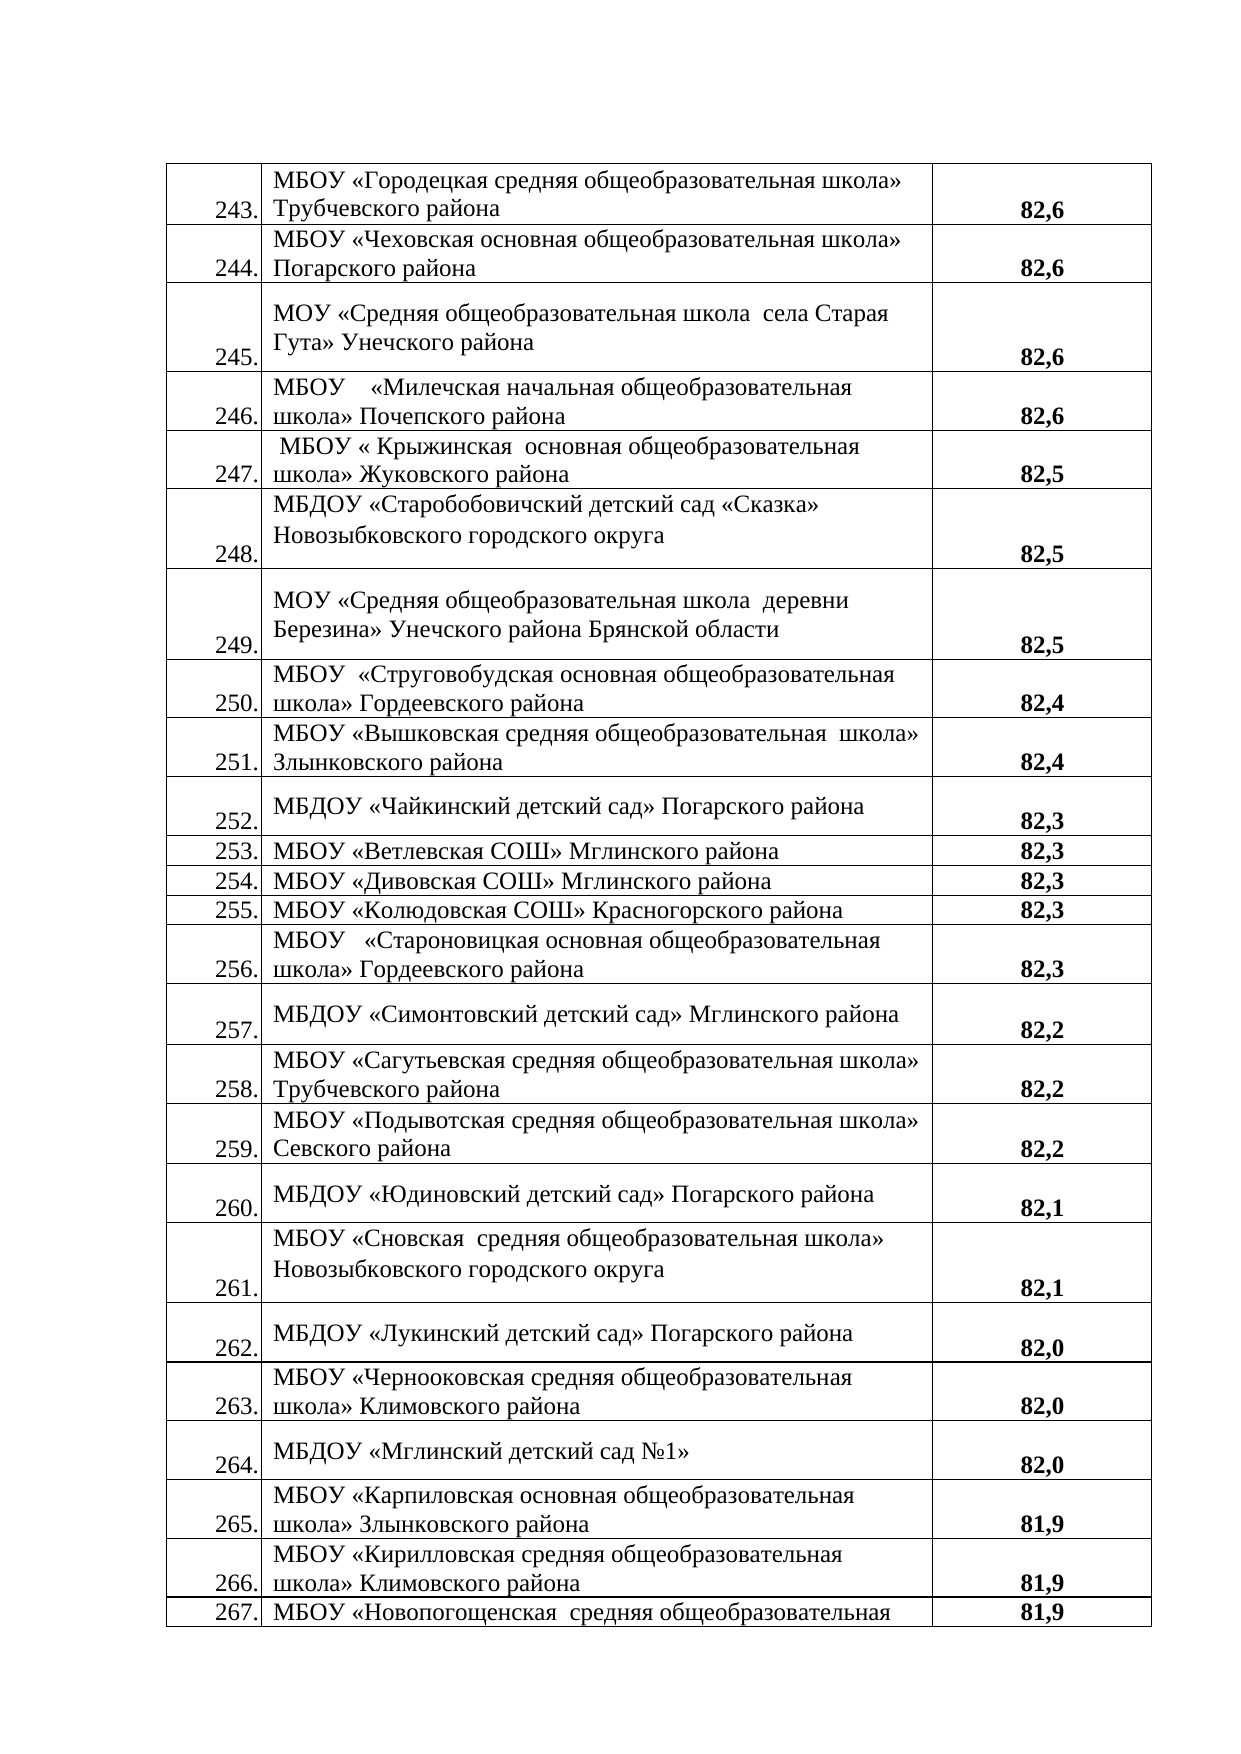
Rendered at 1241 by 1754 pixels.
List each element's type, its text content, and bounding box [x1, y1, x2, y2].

table_cell [167, 489, 261, 568]
table_cell 82,1 [933, 1164, 1151, 1222]
table_cell [167, 925, 261, 983]
table_cell МБОУ «Чеховская основная общеобразовательная школа» Погарского района [262, 225, 932, 282]
table_cell 82,0 [933, 1303, 1151, 1361]
table_cell 82,3 [933, 866, 1151, 894]
table_cell МБДОУ «Чайкинский детский сад» Погарского района [262, 777, 932, 835]
table_cell [167, 1045, 261, 1103]
table_cell 82,3 [933, 836, 1151, 865]
table_cell [167, 660, 261, 717]
table_cell 82,2 [933, 984, 1151, 1044]
table_cell 82,4 [933, 718, 1151, 776]
table_cell [167, 866, 261, 894]
table_cell [167, 1598, 261, 1626]
table_cell [167, 1363, 261, 1420]
table_cell 81,9 [933, 1480, 1151, 1538]
table_cell [167, 1303, 261, 1361]
table_cell [167, 1164, 261, 1222]
table_cell 82,5 [933, 431, 1151, 488]
table_cell МБОУ «Карпиловская основная общеобразовательная школа» Злынковского района [262, 1480, 932, 1538]
table_cell [167, 164, 261, 223]
table_cell 81,9 [933, 1598, 1151, 1626]
table_cell [167, 896, 261, 924]
table_cell [167, 372, 261, 430]
table_cell МБДОУ «Лукинский детский сад» Погарского района [262, 1303, 932, 1361]
table_cell МБДОУ «Мглинский детский сад №1» [262, 1421, 932, 1479]
table_cell 82,2 [933, 1104, 1151, 1163]
table_cell МБОУ «Ветлевская СОШ» Мглинского района [262, 836, 932, 865]
table_cell МОУ «Средняя общеобразовательная школа села Старая Гута» Унечского района [262, 283, 932, 371]
table_cell МОУ «Средняя общеобразовательная школа деревни Березина» Унечского района Брянской области [262, 569, 932, 658]
table_cell [167, 431, 261, 488]
table_cell МБОУ «Милечская начальная общеобразовательная школа» Почепского района [262, 372, 932, 430]
table_cell [167, 1539, 261, 1596]
table_cell [167, 1421, 261, 1479]
table_cell МБОУ «Сагутьевская средняя общеобразовательная школа» Трубчевского района [262, 1045, 932, 1103]
table_cell МБОУ «Подывотская средняя общеобразовательная школа» Севского района [262, 1104, 932, 1163]
table_cell [167, 1104, 261, 1163]
table_cell 82,6 [933, 372, 1151, 430]
table_cell [167, 1223, 261, 1302]
table_cell 81,9 [933, 1539, 1151, 1596]
table_cell МБДОУ «Старобобовичский детский сад «Сказка» Новозыбковского городского округа [262, 489, 932, 568]
table_cell МБОУ «Чернооковская средняя общеобразовательная школа» Климовского района [262, 1363, 932, 1420]
table_cell 82,2 [933, 1045, 1151, 1103]
table_cell 82,4 [933, 660, 1151, 717]
table_cell МБОУ «Струговобудская основная общеобразовательная школа» Гордеевского района [262, 660, 932, 717]
table_cell МБОУ «Вышковская средняя общеобразовательная школа» Злынковского района [262, 718, 932, 776]
table_cell МБОУ «Колюдовская СОШ» Красногорского района [262, 896, 932, 924]
table_cell 82,6 [933, 164, 1151, 223]
table_cell [167, 777, 261, 835]
table_cell 82,3 [933, 896, 1151, 924]
table_cell [167, 283, 261, 371]
table_cell [167, 836, 261, 865]
table_cell [167, 1480, 261, 1538]
table_cell 82,6 [933, 283, 1151, 371]
table_cell МБДОУ «Симонтовский детский сад» Мглинского района [262, 984, 932, 1044]
table_cell [167, 225, 261, 282]
table_cell 82,3 [933, 925, 1151, 983]
table_cell 82,0 [933, 1363, 1151, 1420]
table_cell 82,6 [933, 225, 1151, 282]
table_cell 82,3 [933, 777, 1151, 835]
table_cell [167, 984, 261, 1044]
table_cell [262, 1598, 932, 1626]
table_cell [167, 718, 261, 776]
table_cell 82,5 [933, 489, 1151, 568]
table_cell МБОУ « Крыжинская основная общеобразовательная школа» Жуковского района [262, 431, 932, 488]
table_cell МБОУ «Сновская средняя общеобразовательная школа» Новозыбковского городского округа [262, 1223, 932, 1302]
table_cell [167, 569, 261, 658]
table_cell МБОУ «Кирилловская средняя общеобразовательная школа» Климовского района [262, 1539, 932, 1596]
table_cell МБОУ «Староновицкая основная общеобразовательная школа» Гордеевского района [262, 925, 932, 983]
table_cell 82,1 [933, 1223, 1151, 1302]
table_cell МБОУ «Дивовская СОШ» Мглинского района [262, 866, 932, 894]
table_cell 82,0 [933, 1421, 1151, 1479]
table_cell МБДОУ «Юдиновский детский сад» Погарского района [262, 1164, 932, 1222]
table_cell МБОУ «Городецкая средняя общеобразовательная школа» Трубчевского района [262, 164, 932, 223]
table_cell 82,5 [933, 569, 1151, 658]
